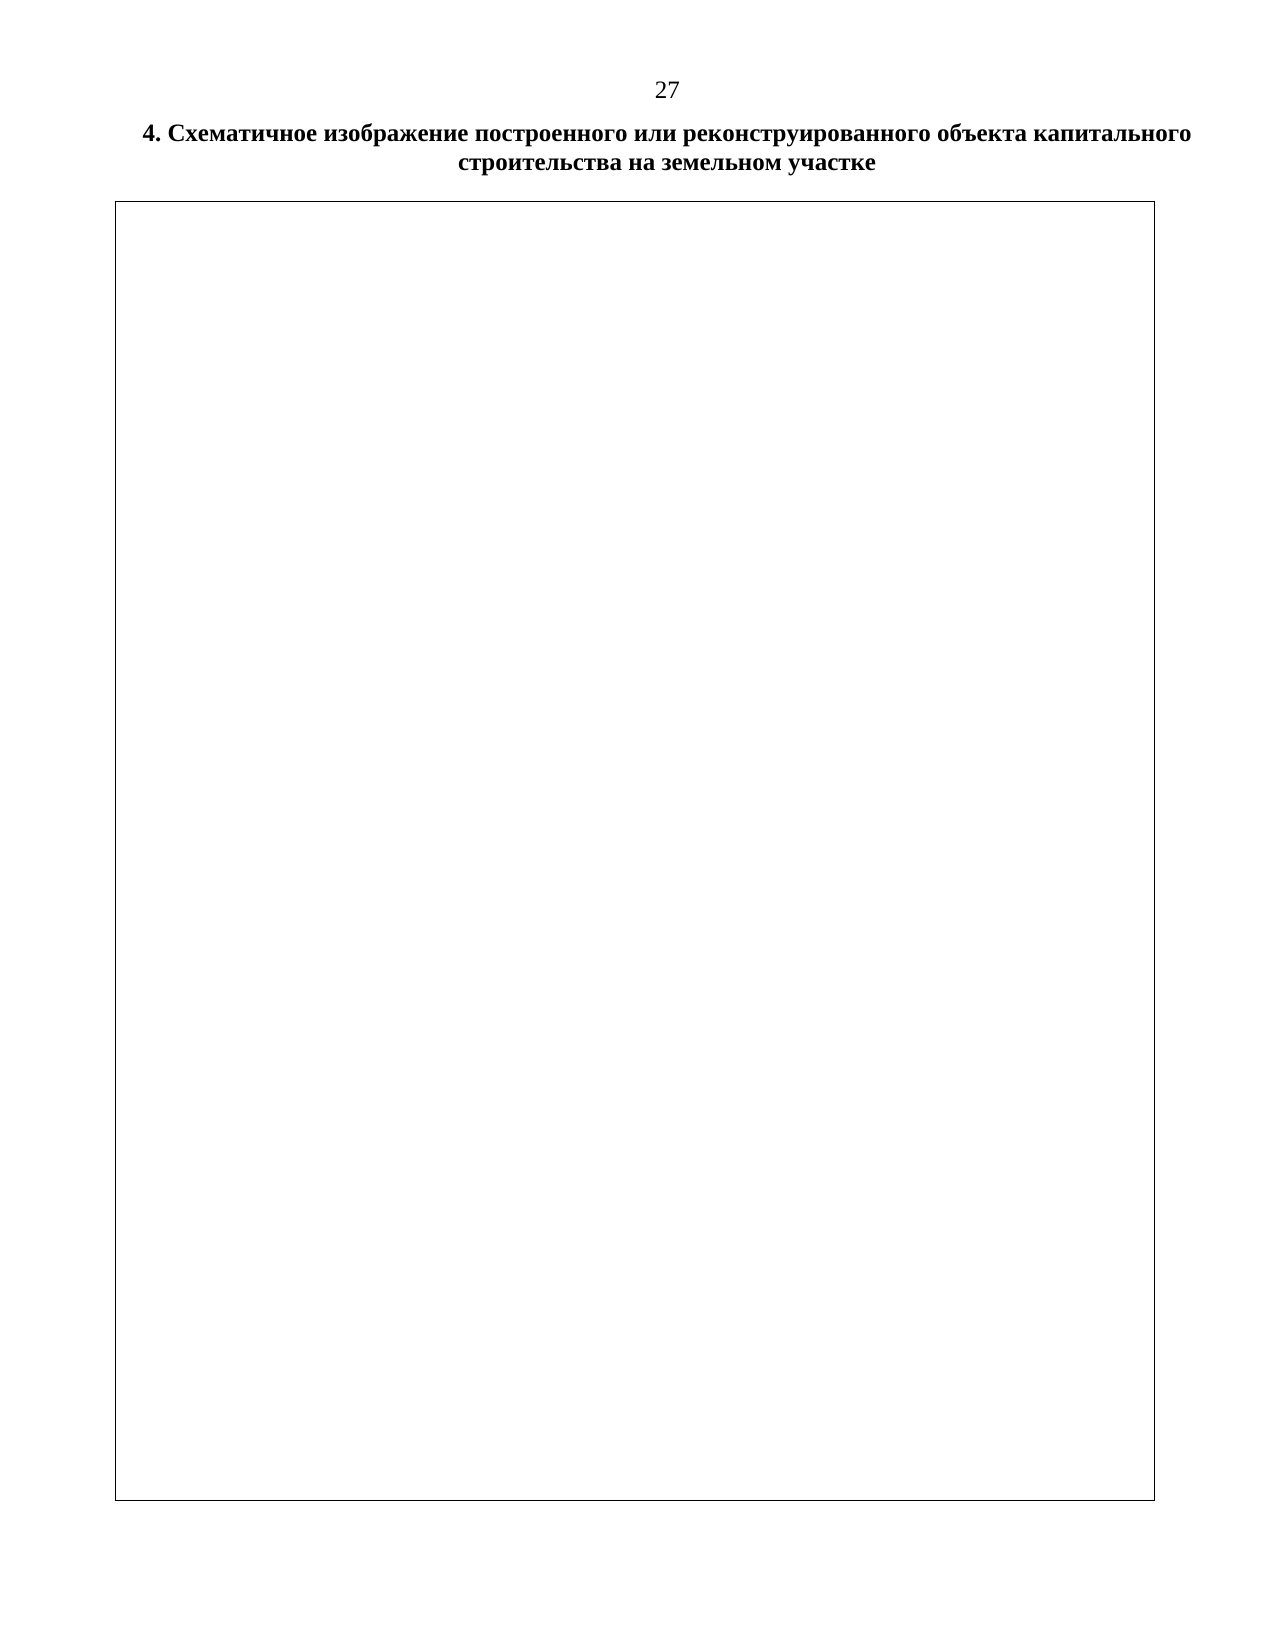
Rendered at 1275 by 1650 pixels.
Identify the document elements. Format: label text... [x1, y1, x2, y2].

table_header [116, 202, 1154, 1500]
text 4. Схематичное изображение построенного или реконструированного объекта капитального строительства на земельном участке [118, 118, 1216, 176]
